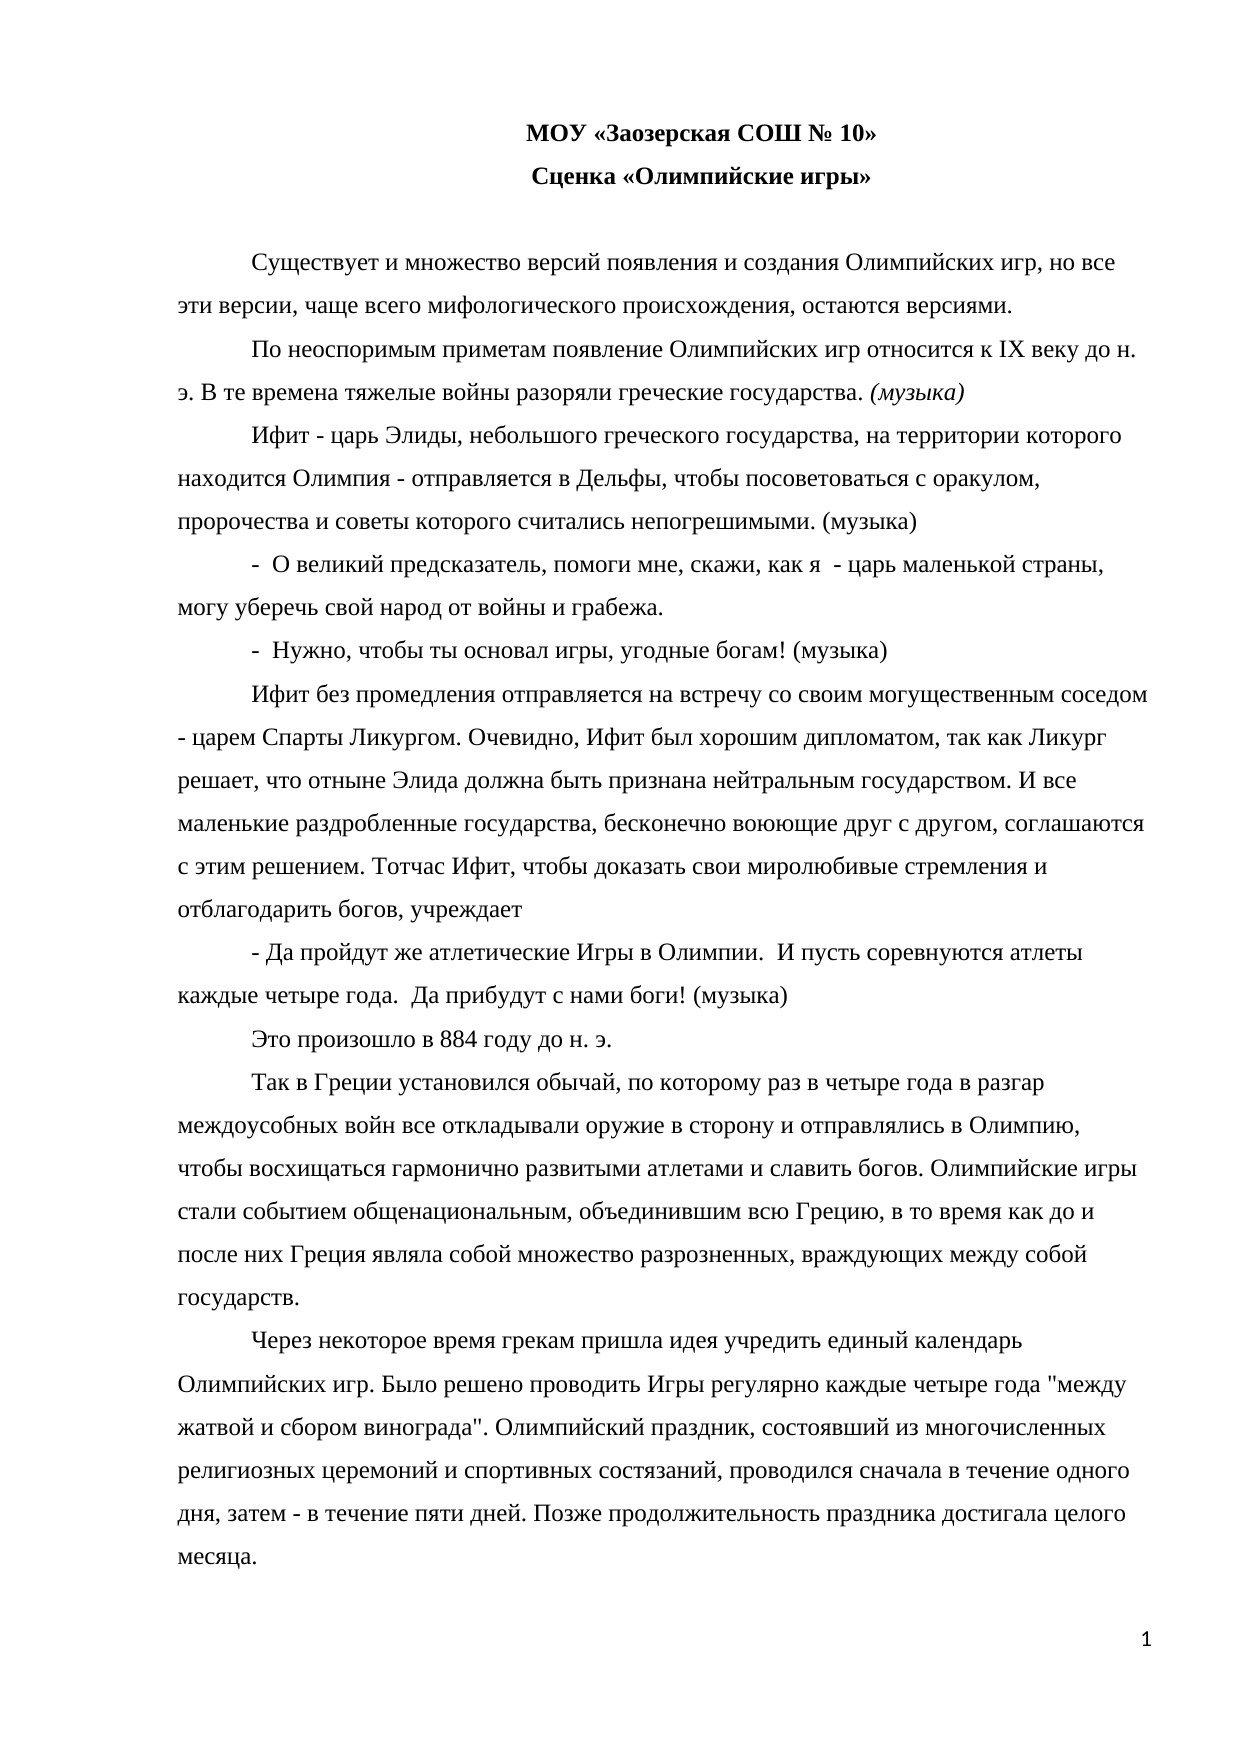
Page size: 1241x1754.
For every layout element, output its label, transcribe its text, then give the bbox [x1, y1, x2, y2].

text МОУ «Заозерская СОШ № 10» [177, 118, 1152, 147]
text - Нужно, чтобы ты основал игры, угодные богам! (музыка) [177, 636, 1152, 664]
text Ифит - царь Элиды, небольшого греческого государства, на территории которого находится Олимпия - отправляется в Дельфы, чтобы посоветоваться с оракулом, пророчества и советы которого считались непогрешимыми. (музыка) [177, 420, 1152, 535]
text Так в Греции установился обычай, по которому раз в четыре года в разгар междоусобных войн все откладывали оружие в сторону и отправлялись в Олимпию, чтобы восхищаться гармонично развитыми атлетами и славить богов. Олимпийские игры стали событием общенациональным, объединившим всю Грецию, в то время как до и после них Греция являла собой множество разрозненных, враждующих между собой государств. [177, 1067, 1152, 1311]
text Существует и множество версий появления и создания Олимпийских игр, но все эти версии, чаще всего мифологического происхождения, остаются версиями. [177, 247, 1152, 319]
text Ифит без промедления отправляется на встречу со своим могущественным соседом - царем Спарты Ликургом. Очевидно, Ифит был хорошим дипломатом, так как Ликург решает, что отныне Элида должна быть признана нейтральным государством. И все маленькие раздробленные государства, бесконечно воюющие друг с другом, соглашаются с этим решением. Тотчас Ифит, чтобы доказать свои миролюбивые стремления и отблагодарить богов, учреждает [177, 679, 1152, 923]
text Это произошло в 884 году до н. э. [177, 1024, 1152, 1052]
text - Да пройдут же атлетические Игры в Олимпии. И пусть соревнуются атлеты каждые четыре года. Да прибудут с нами боги! (музыка) [177, 937, 1152, 1009]
text Через некоторое время грекам пришла идея учредить единый календарь Олимпийских игр. Было решено проводить Игры регулярно каждые четыре года "между жатвой и сбором винограда". Олимпийский праздник, состоявший из многочисленных религиозных церемоний и спортивных состязаний, проводился сначала в течение одного дня, затем - в течение пяти дней. Позже продолжительность праздника достигала целого месяца. [177, 1326, 1152, 1570]
text - О великий предсказатель, помоги мне, скажи, как я - царь маленькой страны, могу уберечь свой народ от войны и грабежа. [177, 549, 1152, 621]
text Сценка «Олимпийские игры» [177, 161, 1152, 190]
text По неоспоримым приметам появление Олимпийских игр относится к IX веку до н. э. В те времена тяжелые войны разоряли греческие государства. (музыка) [177, 334, 1152, 406]
